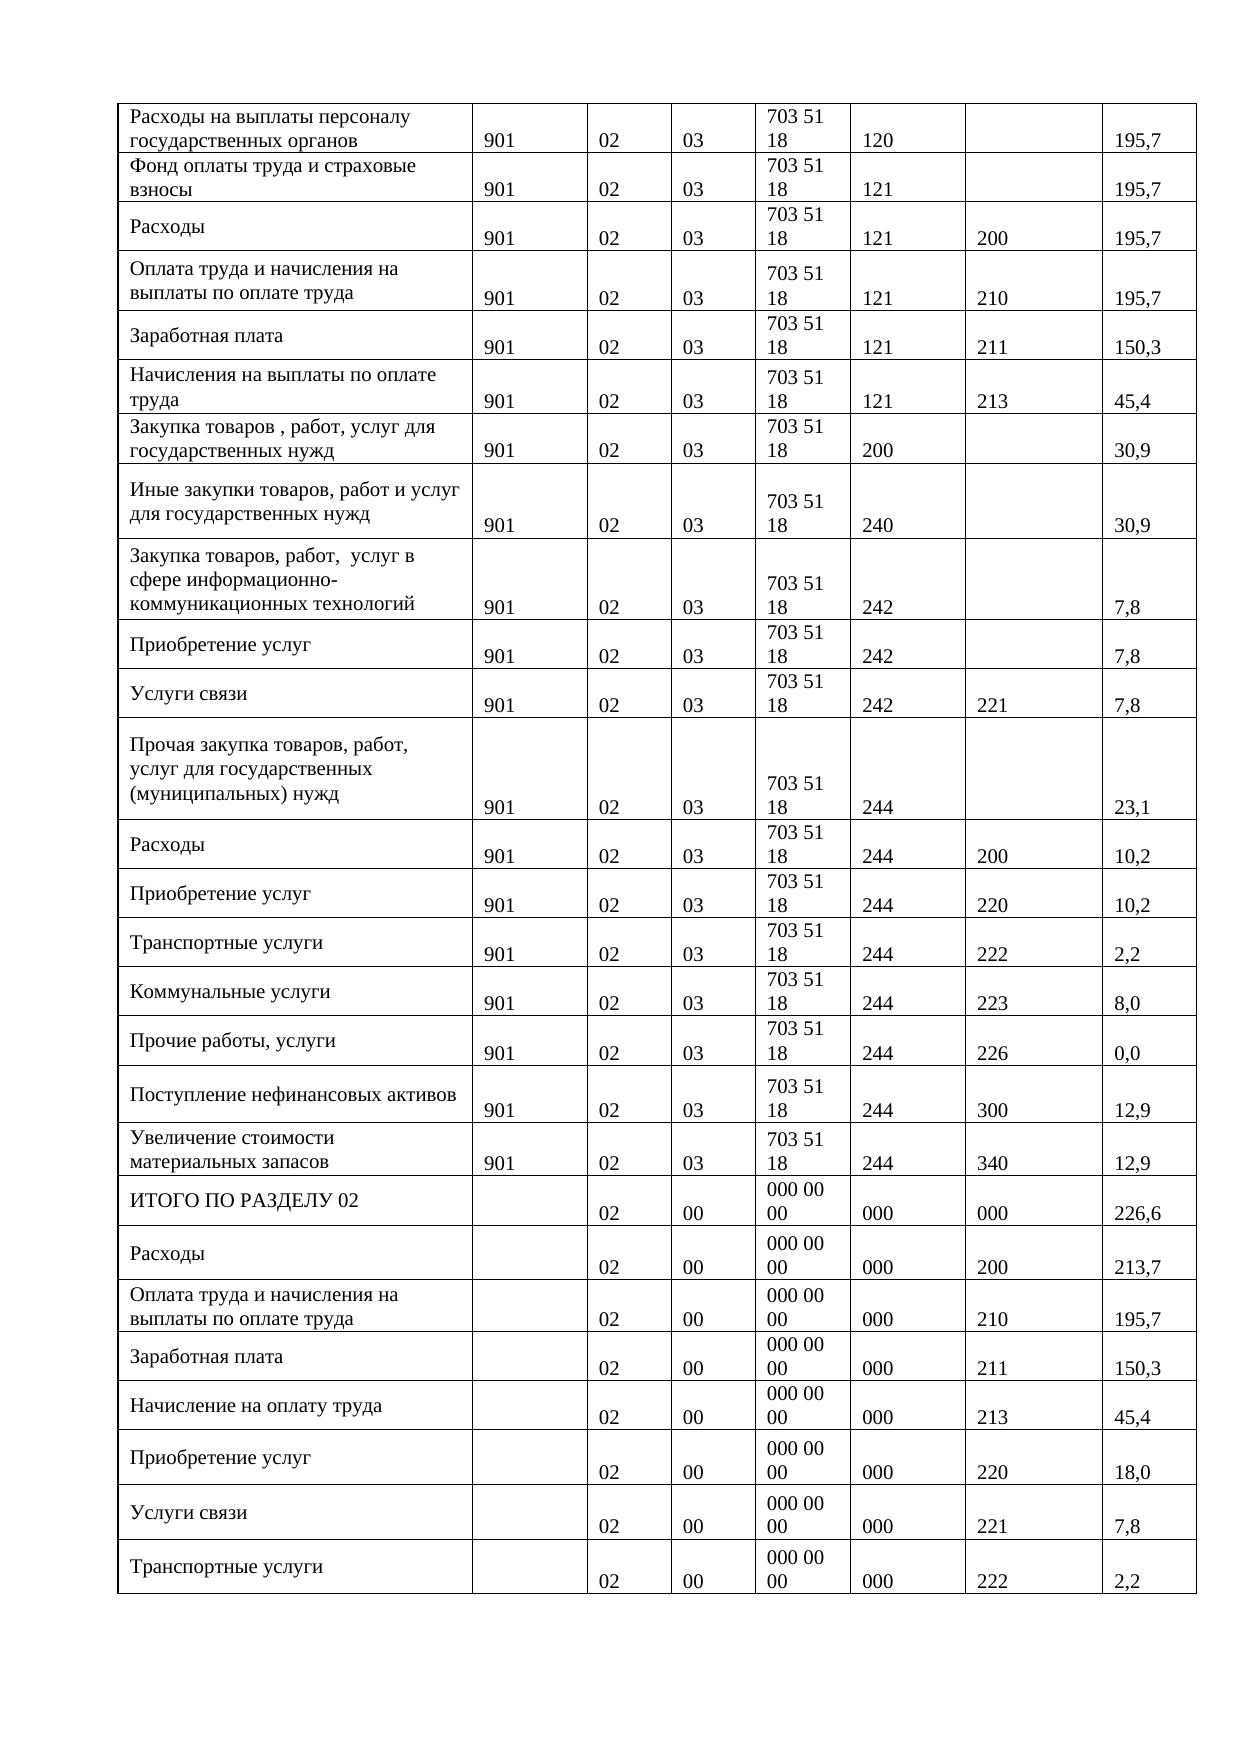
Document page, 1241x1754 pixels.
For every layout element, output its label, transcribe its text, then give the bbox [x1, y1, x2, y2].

table_cell 18,0 [1103, 1430, 1196, 1484]
table_cell 12,9 [1103, 1066, 1196, 1122]
table_cell 703 51 18 [756, 1123, 850, 1175]
table_cell 200 [966, 1226, 1102, 1279]
table_cell 226 [966, 1016, 1102, 1064]
table_cell 000 [851, 1280, 965, 1331]
table_cell 703 51 18 [756, 669, 850, 717]
table_cell Расходы на выплаты персоналу государственных органов [119, 104, 472, 152]
table_cell 02 [588, 669, 671, 717]
table_cell 703 51 18 [756, 360, 850, 413]
table_cell 02 [588, 153, 671, 201]
table_cell 901 [473, 104, 587, 152]
table_cell [473, 1485, 587, 1538]
table_cell 30,9 [1103, 464, 1196, 537]
table_cell 45,4 [1103, 360, 1196, 413]
table_cell Поступление нефинансовых активов [119, 1066, 472, 1122]
table_cell 00 [672, 1226, 755, 1279]
table_cell 901 [473, 311, 587, 359]
table_cell 03 [672, 464, 755, 537]
table_cell 02 [588, 1123, 671, 1175]
table_cell Транспортные услуги [119, 918, 472, 966]
table_cell 03 [672, 311, 755, 359]
table_cell 703 51 18 [756, 918, 850, 966]
table_cell [473, 1332, 587, 1380]
table_cell Начисления на выплаты по оплате труда [119, 360, 472, 413]
table_cell 901 [473, 967, 587, 1015]
table_cell 901 [473, 718, 587, 819]
table_cell 901 [473, 539, 587, 619]
table_cell Иные закупки товаров, работ и услуг для государственных нужд [119, 464, 472, 537]
table_cell 244 [851, 1066, 965, 1122]
table_cell 121 [851, 360, 965, 413]
table_cell 02 [588, 1280, 671, 1331]
table_cell 000 00 00 [756, 1430, 850, 1484]
table_cell 02 [588, 1485, 671, 1538]
table_cell 703 51 18 [756, 539, 850, 619]
table_cell Коммунальные услуги [119, 967, 472, 1015]
table_cell 244 [851, 967, 965, 1015]
table_cell 213 [966, 1381, 1102, 1429]
table_cell Заработная плата [119, 1332, 472, 1380]
table_cell 901 [473, 1016, 587, 1064]
table_cell Транспортные услуги [119, 1540, 472, 1593]
table_cell 703 51 18 [756, 104, 850, 152]
table_cell [473, 1381, 587, 1429]
table_cell 226,6 [1103, 1176, 1196, 1224]
table_cell 340 [966, 1123, 1102, 1175]
table_cell Оплата труда и начисления на выплаты по оплате труда [119, 1280, 472, 1331]
table_cell 221 [966, 1485, 1102, 1538]
table_cell 150,3 [1103, 311, 1196, 359]
table_cell 220 [966, 869, 1102, 917]
table_cell 03 [672, 251, 755, 309]
table_cell [473, 1176, 587, 1224]
table_cell Фонд оплаты труда и страховые взносы [119, 153, 472, 201]
table_cell 213,7 [1103, 1226, 1196, 1279]
table_cell 195,7 [1103, 251, 1196, 309]
table_cell 244 [851, 1016, 965, 1064]
table_cell 00 [672, 1332, 755, 1380]
table_cell 221 [966, 669, 1102, 717]
table_cell 703 51 18 [756, 251, 850, 309]
table_cell 7,8 [1103, 669, 1196, 717]
table_cell 03 [672, 104, 755, 152]
table_cell 00 [672, 1430, 755, 1484]
table_cell 12,9 [1103, 1123, 1196, 1175]
table_cell [966, 539, 1102, 619]
table_cell 703 51 18 [756, 820, 850, 868]
table_cell 02 [588, 464, 671, 537]
table_cell Заработная плата [119, 311, 472, 359]
table_cell 000 [851, 1540, 965, 1593]
table_cell [966, 718, 1102, 819]
table_cell 00 [672, 1381, 755, 1429]
table_cell Оплата труда и начисления на выплаты по оплате труда [119, 251, 472, 309]
table_cell [966, 464, 1102, 537]
table_cell Услуги связи [119, 1485, 472, 1538]
table_cell 10,2 [1103, 869, 1196, 917]
table_cell 121 [851, 153, 965, 201]
table_cell 000 [851, 1430, 965, 1484]
table_cell 000 [851, 1381, 965, 1429]
table_cell 03 [672, 967, 755, 1015]
table_cell 02 [588, 918, 671, 966]
table_cell [966, 620, 1102, 668]
table_cell 242 [851, 620, 965, 668]
table_cell 901 [473, 669, 587, 717]
table_cell 000 [851, 1176, 965, 1224]
table_cell [966, 104, 1102, 152]
table_cell Закупка товаров, работ, услуг в сфере информационно- коммуникационных технологий [119, 539, 472, 619]
table_cell 02 [588, 1540, 671, 1593]
table_cell 703 51 18 [756, 620, 850, 668]
table_cell 03 [672, 539, 755, 619]
table_cell 121 [851, 251, 965, 309]
table_cell 02 [588, 1066, 671, 1122]
table_cell 23,1 [1103, 718, 1196, 819]
table_cell 00 [672, 1540, 755, 1593]
table_cell 2,2 [1103, 1540, 1196, 1593]
table_cell 02 [588, 620, 671, 668]
table_cell Расходы [119, 1226, 472, 1279]
table_cell 901 [473, 820, 587, 868]
table_cell 901 [473, 918, 587, 966]
table_cell 703 51 18 [756, 967, 850, 1015]
table_cell 02 [588, 251, 671, 309]
table_cell 02 [588, 869, 671, 917]
table_cell 901 [473, 620, 587, 668]
table_cell 03 [672, 1066, 755, 1122]
table_cell 000 00 00 [756, 1332, 850, 1380]
table_cell Приобретение услуг [119, 869, 472, 917]
table_cell 7,8 [1103, 539, 1196, 619]
table_cell [473, 1540, 587, 1593]
table_cell 02 [588, 1176, 671, 1224]
table_cell 03 [672, 1016, 755, 1064]
table_cell 02 [588, 414, 671, 462]
table_cell 02 [588, 967, 671, 1015]
table_cell [473, 1280, 587, 1331]
table_cell 300 [966, 1066, 1102, 1122]
table_cell 03 [672, 360, 755, 413]
table_cell 2,2 [1103, 918, 1196, 966]
table_cell 000 [851, 1226, 965, 1279]
table_cell Услуги связи [119, 669, 472, 717]
table_cell 901 [473, 414, 587, 462]
table_cell 703 51 18 [756, 311, 850, 359]
table_cell 703 51 18 [756, 202, 850, 250]
table_cell 000 00 00 [756, 1485, 850, 1538]
table_cell Приобретение услуг [119, 1430, 472, 1484]
table_cell 901 [473, 251, 587, 309]
table_cell 211 [966, 1332, 1102, 1380]
table_cell 901 [473, 202, 587, 250]
table_cell 121 [851, 311, 965, 359]
table_cell 200 [851, 414, 965, 462]
table_cell ИТОГО ПО РАЗДЕЛУ 02 [119, 1176, 472, 1224]
table_cell 000 [851, 1485, 965, 1538]
table_cell 02 [588, 718, 671, 819]
table_cell 901 [473, 360, 587, 413]
table_cell 244 [851, 820, 965, 868]
table_cell 02 [588, 360, 671, 413]
table_cell 7,8 [1103, 620, 1196, 668]
table_cell 0,0 [1103, 1016, 1196, 1064]
table_cell 901 [473, 153, 587, 201]
table_cell 242 [851, 539, 965, 619]
table_cell 223 [966, 967, 1102, 1015]
table_cell 901 [473, 1123, 587, 1175]
table_cell [966, 153, 1102, 201]
table_cell 195,7 [1103, 1280, 1196, 1331]
table_cell 7,8 [1103, 1485, 1196, 1538]
table_cell 03 [672, 1123, 755, 1175]
table_cell 210 [966, 251, 1102, 309]
table_cell 211 [966, 311, 1102, 359]
table_cell 30,9 [1103, 414, 1196, 462]
table_cell 244 [851, 918, 965, 966]
table_cell Расходы [119, 202, 472, 250]
table_cell 244 [851, 718, 965, 819]
table_cell 222 [966, 918, 1102, 966]
table_cell 195,7 [1103, 104, 1196, 152]
table_cell 901 [473, 464, 587, 537]
table_cell 120 [851, 104, 965, 152]
table_cell 703 51 18 [756, 414, 850, 462]
table_cell 03 [672, 620, 755, 668]
table_cell Расходы [119, 820, 472, 868]
table_cell Начисление на оплату труда [119, 1381, 472, 1429]
table_cell 00 [672, 1280, 755, 1331]
table_cell 00 [672, 1485, 755, 1538]
table_cell 121 [851, 202, 965, 250]
table_cell 03 [672, 918, 755, 966]
table_cell 02 [588, 311, 671, 359]
table_cell 703 51 18 [756, 1016, 850, 1064]
table_cell 02 [588, 1226, 671, 1279]
table_cell 210 [966, 1280, 1102, 1331]
table_cell 45,4 [1103, 1381, 1196, 1429]
table_cell Увеличение стоимости материальных запасов [119, 1123, 472, 1175]
table_cell 703 51 18 [756, 153, 850, 201]
table_cell 703 51 18 [756, 718, 850, 819]
table_cell 02 [588, 202, 671, 250]
table_cell 000 00 00 [756, 1176, 850, 1224]
table_cell 000 00 00 [756, 1280, 850, 1331]
table_cell 901 [473, 869, 587, 917]
table_cell 03 [672, 153, 755, 201]
table_cell 213 [966, 360, 1102, 413]
table_cell 195,7 [1103, 202, 1196, 250]
table_cell 703 51 18 [756, 869, 850, 917]
table_cell Прочая закупка товаров, работ, услуг для государственных (муниципальных) нужд [119, 718, 472, 819]
table_cell 150,3 [1103, 1332, 1196, 1380]
table_cell 703 51 18 [756, 1066, 850, 1122]
table_cell 242 [851, 669, 965, 717]
table_cell 000 00 00 [756, 1540, 850, 1593]
table_cell [473, 1430, 587, 1484]
table_cell Закупка товаров , работ, услуг для государственных нужд [119, 414, 472, 462]
table_cell 220 [966, 1430, 1102, 1484]
table_cell 02 [588, 1430, 671, 1484]
table_cell Приобретение услуг [119, 620, 472, 668]
table_cell 03 [672, 414, 755, 462]
table_cell 02 [588, 1332, 671, 1380]
table_cell 195,7 [1103, 153, 1196, 201]
table_cell 000 [851, 1332, 965, 1380]
table_cell 03 [672, 718, 755, 819]
table_cell 03 [672, 820, 755, 868]
table_cell 200 [966, 820, 1102, 868]
table_cell 02 [588, 104, 671, 152]
table_cell 000 [966, 1176, 1102, 1224]
table_cell 02 [588, 1016, 671, 1064]
table_cell 03 [672, 669, 755, 717]
table_cell 200 [966, 202, 1102, 250]
table_cell 240 [851, 464, 965, 537]
table_cell 02 [588, 1381, 671, 1429]
table_cell [473, 1226, 587, 1279]
table_cell 03 [672, 202, 755, 250]
table_cell 244 [851, 1123, 965, 1175]
table_cell 00 [672, 1176, 755, 1224]
table_cell 10,2 [1103, 820, 1196, 868]
table_cell 000 00 00 [756, 1226, 850, 1279]
table_cell 244 [851, 869, 965, 917]
table_cell 901 [473, 1066, 587, 1122]
table_cell 8,0 [1103, 967, 1196, 1015]
table_cell 02 [588, 539, 671, 619]
table_cell 703 51 18 [756, 464, 850, 537]
table_cell 222 [966, 1540, 1102, 1593]
table_cell 000 00 00 [756, 1381, 850, 1429]
table_cell 02 [588, 820, 671, 868]
table_cell 03 [672, 869, 755, 917]
table_cell [966, 414, 1102, 462]
table_cell Прочие работы, услуги [119, 1016, 472, 1064]
